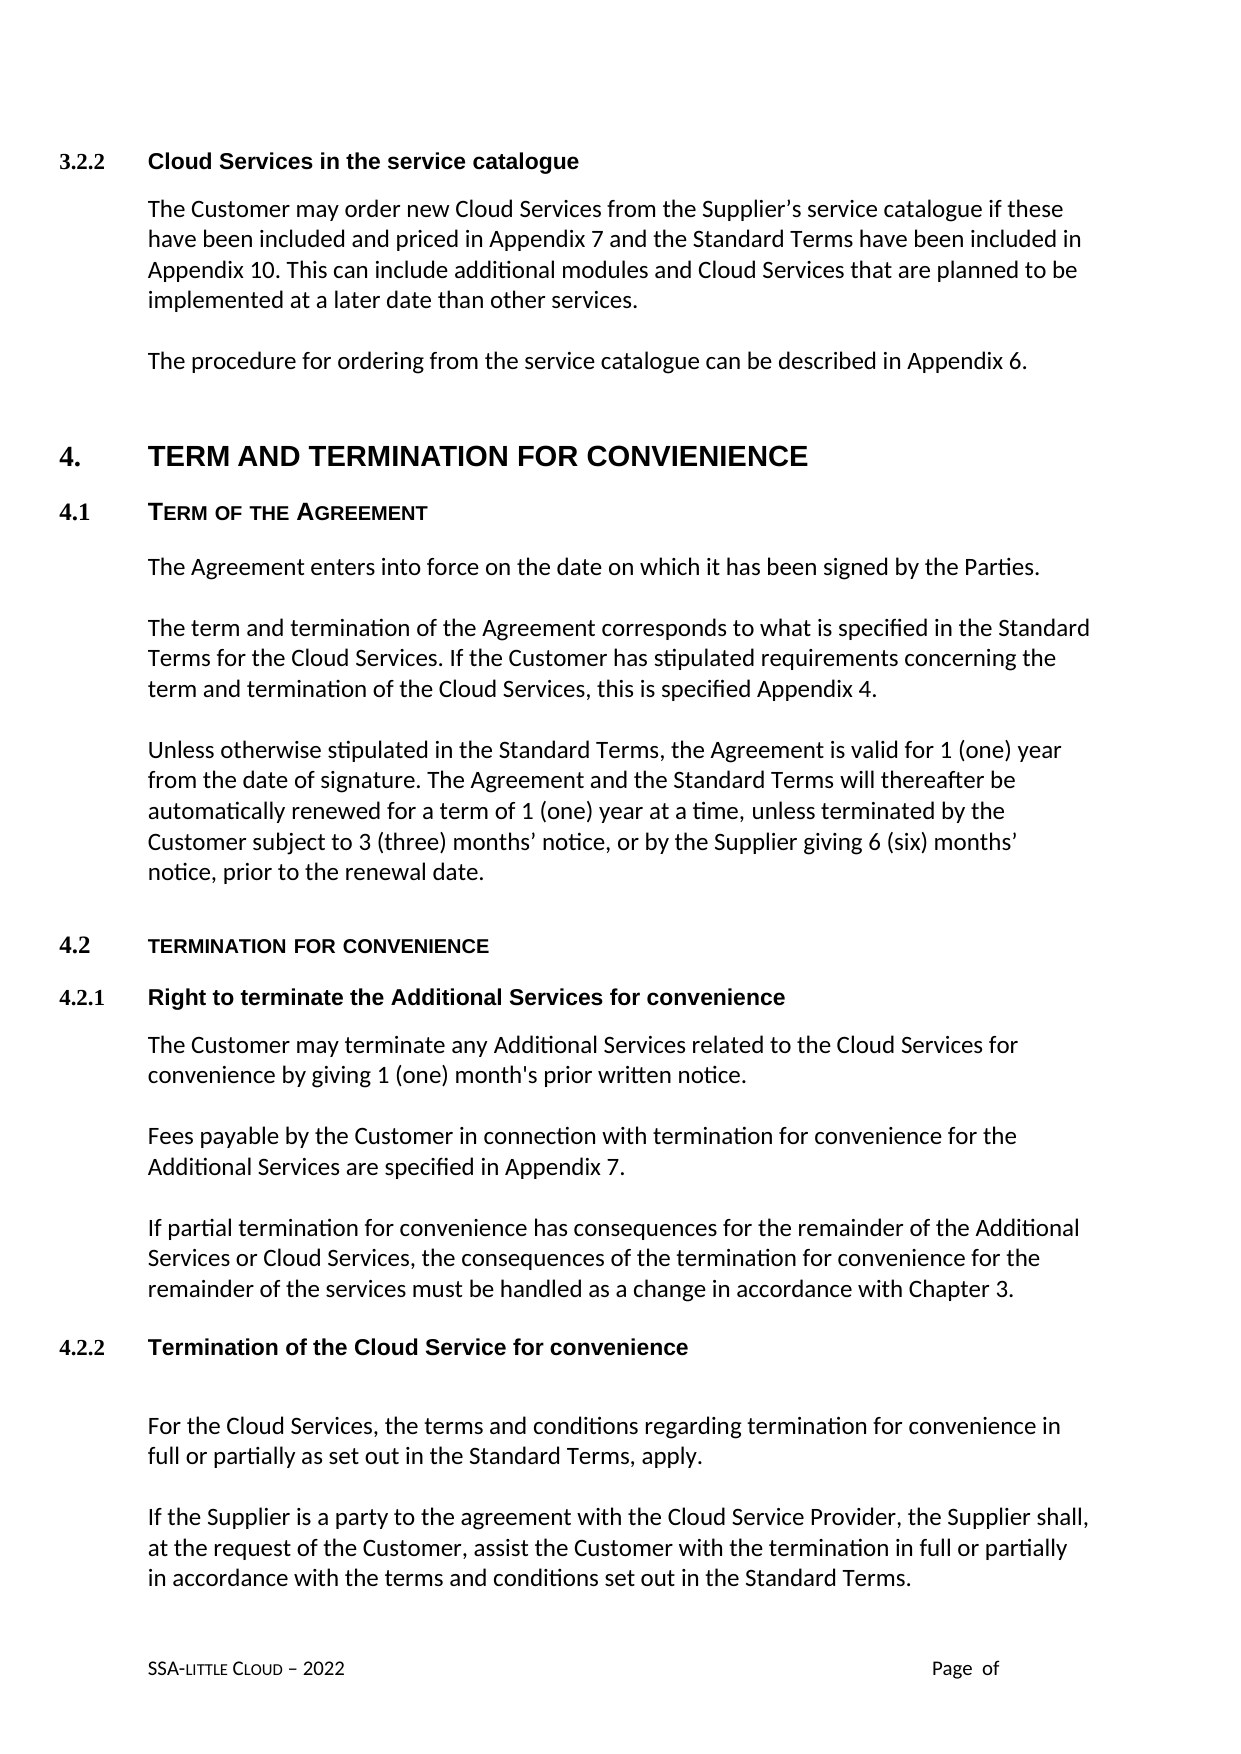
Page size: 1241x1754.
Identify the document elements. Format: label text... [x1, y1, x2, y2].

subtitle Right to terminate the Additional Services for convenience [59, 984, 1092, 1010]
text For the Cloud Services, the terms and conditions regarding termination for convenience in full or partially as set out in the Standard Terms, apply. [148, 1410, 1092, 1471]
text The procedure for ordering from the service catalogue can be described in Appendix 6. [148, 346, 1092, 376]
text Unless otherwise stipulated in the Standard Terms, the Agreement is valid for 1 (one) year from the date of signature. The Agreement and the Standard Terms will thereafter be automatically renewed for a term of 1 (one) year at a time, unless terminated by the Customer subject to 3 (three) months’ notice, or by the Supplier giving 6 (six) months’ notice, prior to the renewal date. [148, 734, 1092, 887]
text The Customer may order new Cloud Services from the Supplier’s service catalogue if these have been included and priced in Appendix 7 and the Standard Terms have been included in Appendix 10. This can include additional modules and Cloud Services that are planned to be implemented at a later date than other services. [148, 193, 1092, 315]
subtitle termination for convenience [59, 930, 1092, 959]
text The Agreement enters into force on the date on which it has been signed by the Parties. [148, 551, 1092, 582]
text The term and termination of the Agreement corresponds to what is specified in the Standard Terms for the Cloud Services. If the Customer has stipulated requirements concerning the term and termination of the Cloud Services, this is specified Appendix 4. [148, 612, 1092, 704]
text If partial termination for convenience has consequences for the remainder of the Additional Services or Cloud Services, the consequences of the termination for convenience for the remainder of the services must be handled as a change in accordance with Chapter 3. [148, 1212, 1092, 1303]
subtitle Cloud Services in the service catalogue [59, 148, 1092, 174]
subtitle Term and termination for convienience [59, 438, 1092, 472]
text If the Supplier is a party to the agreement with the Cloud Service Provider, the Supplier shall, at the request of the Customer, assist the Customer with the termination in full or partially in accordance with the terms and conditions set out in the Standard Terms. [148, 1501, 1092, 1593]
subtitle Term of the Agreement [59, 497, 1092, 526]
subtitle Termination of the Cloud Service for convenience [59, 1334, 1092, 1361]
text The Customer may terminate any Additional Services related to the Cloud Services for convenience by giving 1 (one) month's prior written notice. [148, 1029, 1092, 1090]
text Fees payable by the Customer in connection with termination for convenience for the Additional Services are specified in Appendix 7. [148, 1120, 1092, 1181]
